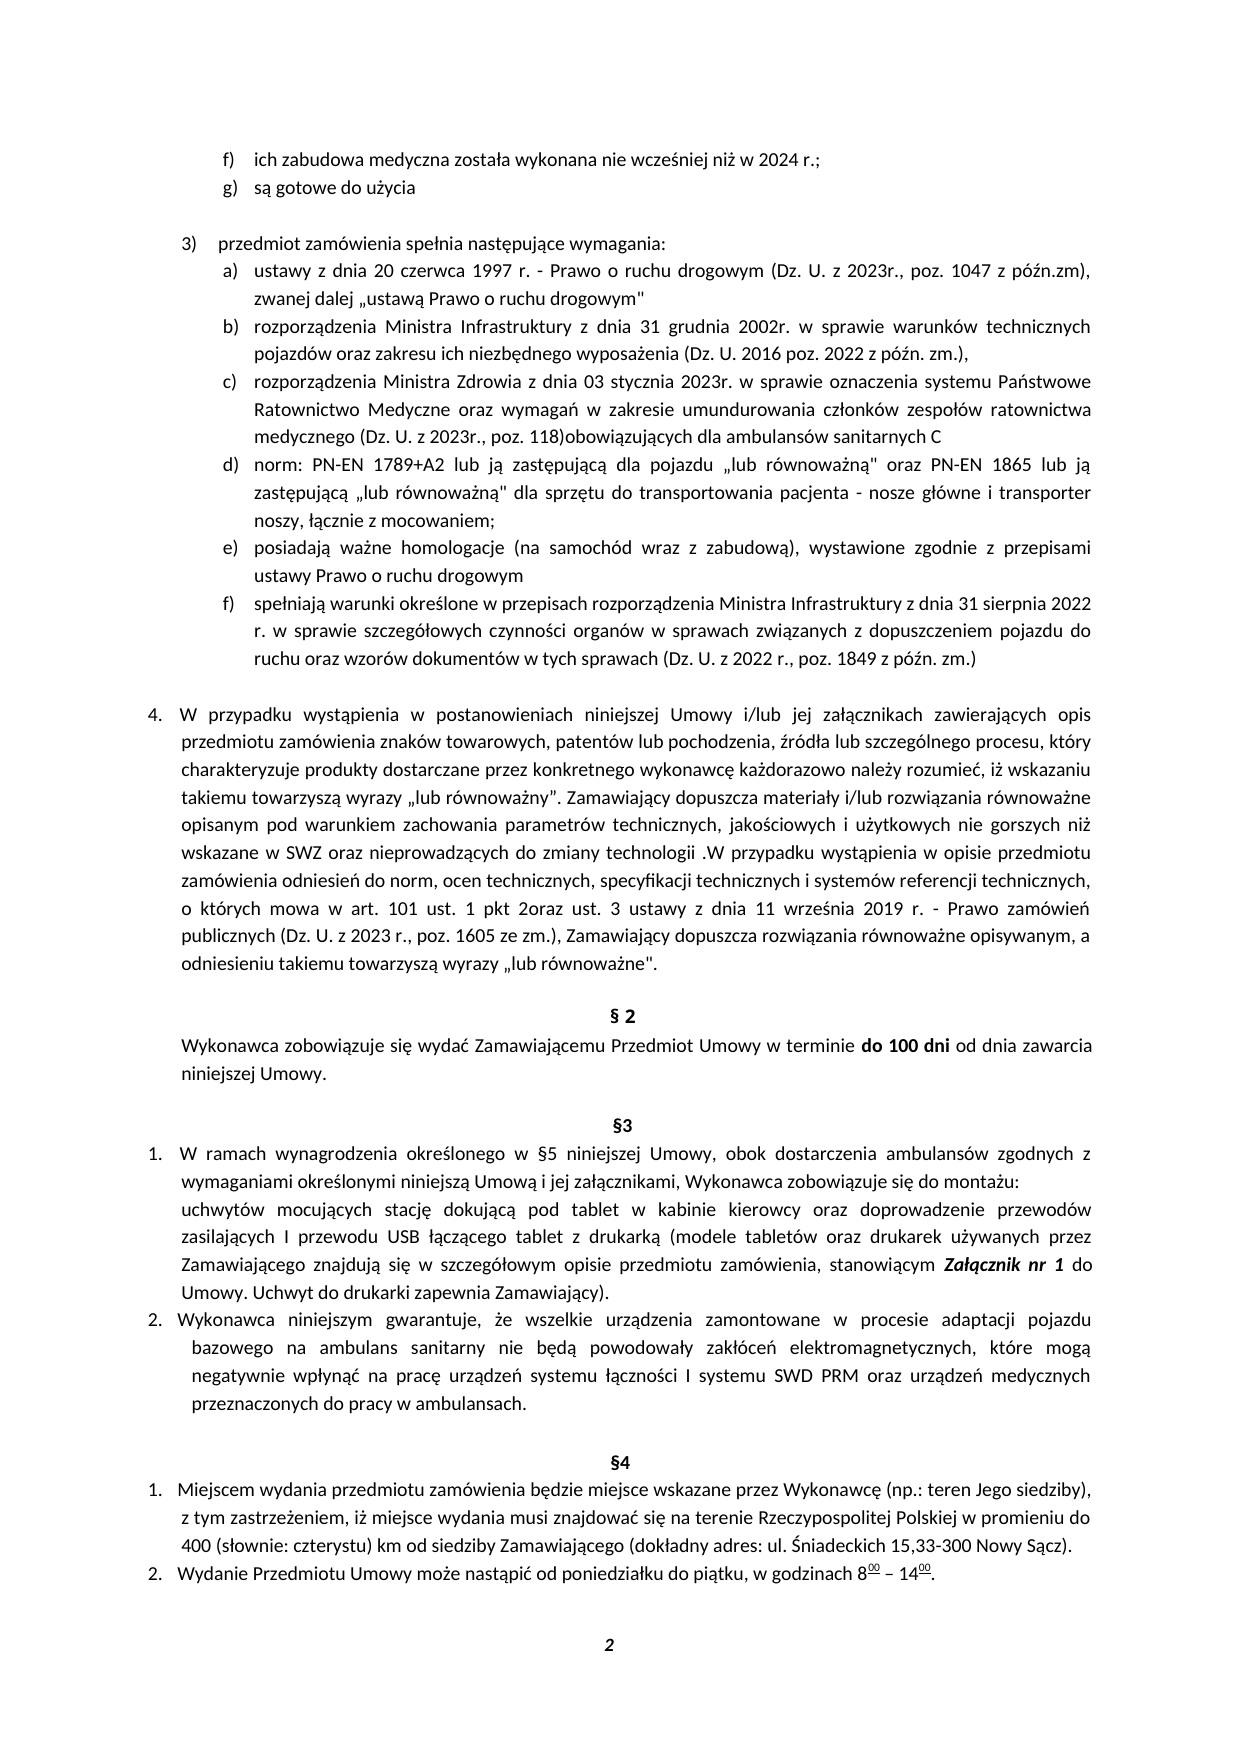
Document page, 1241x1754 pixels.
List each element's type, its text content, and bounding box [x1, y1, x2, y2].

list ich zabudowa medyczna została wykonana nie wcześniej niż w 2024 r.; [223, 148, 1093, 172]
list rozporządzenia Ministra Infrastruktury z dnia 31 grudnia 2002r. w sprawie warunków technicznych pojazdów oraz zakresu ich niezbędnego wyposażenia (Dz. U. 2016 poz. 2022 z późn. zm.), [223, 314, 1093, 366]
list Wydanie Przedmiotu Umowy może nastąpić od poniedziałku do piątku, w godzinach 800 – 1400. [148, 1561, 1093, 1585]
text §4 [148, 1450, 1093, 1474]
list norm: PN-EN 1789+A2 lub ją zastępującą dla pojazdu „lub równoważną" oraz PN-EN 1865 lub ją zastępującą „lub równoważną" dla sprzętu do transportowania pacjenta - nosze główne i transporter noszy, łącznie z mocowaniem; [223, 452, 1093, 532]
text uchwytów mocujących stację dokującą pod tablet w kabinie kierowcy oraz doprowadzenie przewodów zasilających I przewodu USB łączącego tablet z drukarką (modele tabletów oraz drukarek używanych przez Zamawiającego znajdują się w szczegółowym opisie przedmiotu zamówienia, stanowiącym Załącznik nr 1 do Umowy. Uchwyt do drukarki zapewnia Zamawiający). [181, 1197, 1093, 1304]
text Wykonawca zobowiązuje się wydać Zamawiającemu Przedmiot Umowy w terminie do 100 dni od dnia zawarcia niniejszej Umowy. [181, 1033, 1093, 1085]
list posiadają ważne homologacje (na samochód wraz z zabudową), wystawione zgodnie z przepisami ustawy Prawo o ruchu drogowym [223, 536, 1093, 587]
text §2 [152, 1004, 1093, 1029]
list rozporządzenia Ministra Zdrowia z dnia 03 stycznia 2023r. w sprawie oznaczenia systemu Państwowe Ratownictwo Medyczne oraz wymagań w zakresie umundurowania członków zespołów ratownictwa medycznego (Dz. U. z 2023r., poz. 118)obowiązujących dla ambulansów sanitarnych C [223, 369, 1093, 449]
list Wykonawca niniejszym gwarantuje, że wszelkie urządzenia zamontowane w procesie adaptacji pojazdu bazowego na ambulans sanitarny nie będą powodowały zakłóceń elektromagnetycznych, które mogą negatywnie wpłynąć na pracę urządzeń systemu łączności I systemu SWD PRM oraz urządzeń medycznych przeznaczonych do pracy w ambulansach. [148, 1307, 1093, 1415]
list W przypadku wystąpienia w postanowieniach niniejszej Umowy i/lub jej załącznikach zawierających opis przedmiotu zamówienia znaków towarowych, patentów lub pochodzenia, źródła lub szczególnego procesu, który charakteryzuje produkty dostarczane przez konkretnego wykonawcę każdorazowo należy rozumieć, iż wskazaniu takiemu towarzyszą wyrazy „lub równoważny”. Zamawiający dopuszcza materiały i/lub rozwiązania równoważne opisanym pod warunkiem zachowania parametrów technicznych, jakościowych i użytkowych nie gorszych niż wskazane w SWZ oraz nieprowadzących do zmiany technologii .W przypadku wystąpienia w opisie przedmiotu zamówienia odniesień do norm, ocen technicznych, specyfikacji technicznych i systemów referencji technicznych, o których mowa w art. 101 ust. 1 pkt 2oraz ust. 3 ustawy z dnia 11 września 2019 r. - Prawo zamówień publicznych (Dz. U. z 2023 r., poz. 1605 ze zm.), Zamawiający dopuszcza rozwiązania równoważne opisywanym, a odniesieniu takiemu towarzyszą wyrazy „lub równoważne". [148, 702, 1093, 975]
list Miejscem wydania przedmiotu zamówienia będzie miejsce wskazane przez Wykonawcę (np.: teren Jego siedziby), z tym zastrzeżeniem, iż miejsce wydania musi znajdować się na terenie Rzeczypospolitej Polskiej w promieniu do 400 (słownie: czterystu) km od siedziby Zamawiającego (dokładny adres: ul. Śniadeckich 15,33-300 Nowy Sącz). [148, 1478, 1093, 1557]
list przedmiot zamówienia spełnia następujące wymagania: [181, 231, 1093, 255]
list ustawy z dnia 20 czerwca 1997 r. - Prawo o ruchu drogowym (Dz. U. z 2023r., poz. 1047 z późn.zm), zwanej dalej „ustawą Prawo o ruchu drogowym" [223, 258, 1093, 310]
list spełniają warunki określone w przepisach rozporządzenia Ministra Infrastruktury z dnia 31 sierpnia 2022 r. w sprawie szczegółowych czynności organów w sprawach związanych z dopuszczeniem pojazdu do ruchu oraz wzorów dokumentów w tych sprawach (Dz. U. z 2022 r., poz. 1849 z późn. zm.) [223, 591, 1093, 671]
text §3 [152, 1113, 1093, 1138]
list są gotowe do użycia [223, 175, 1093, 199]
list W ramach wynagrodzenia określonego w §5 niniejszej Umowy, obok dostarczenia ambulansów zgodnych z wymaganiami określonymi niniejszą Umową i jej załącznikami, Wykonawca zobowiązuje się do montażu: [148, 1141, 1093, 1193]
